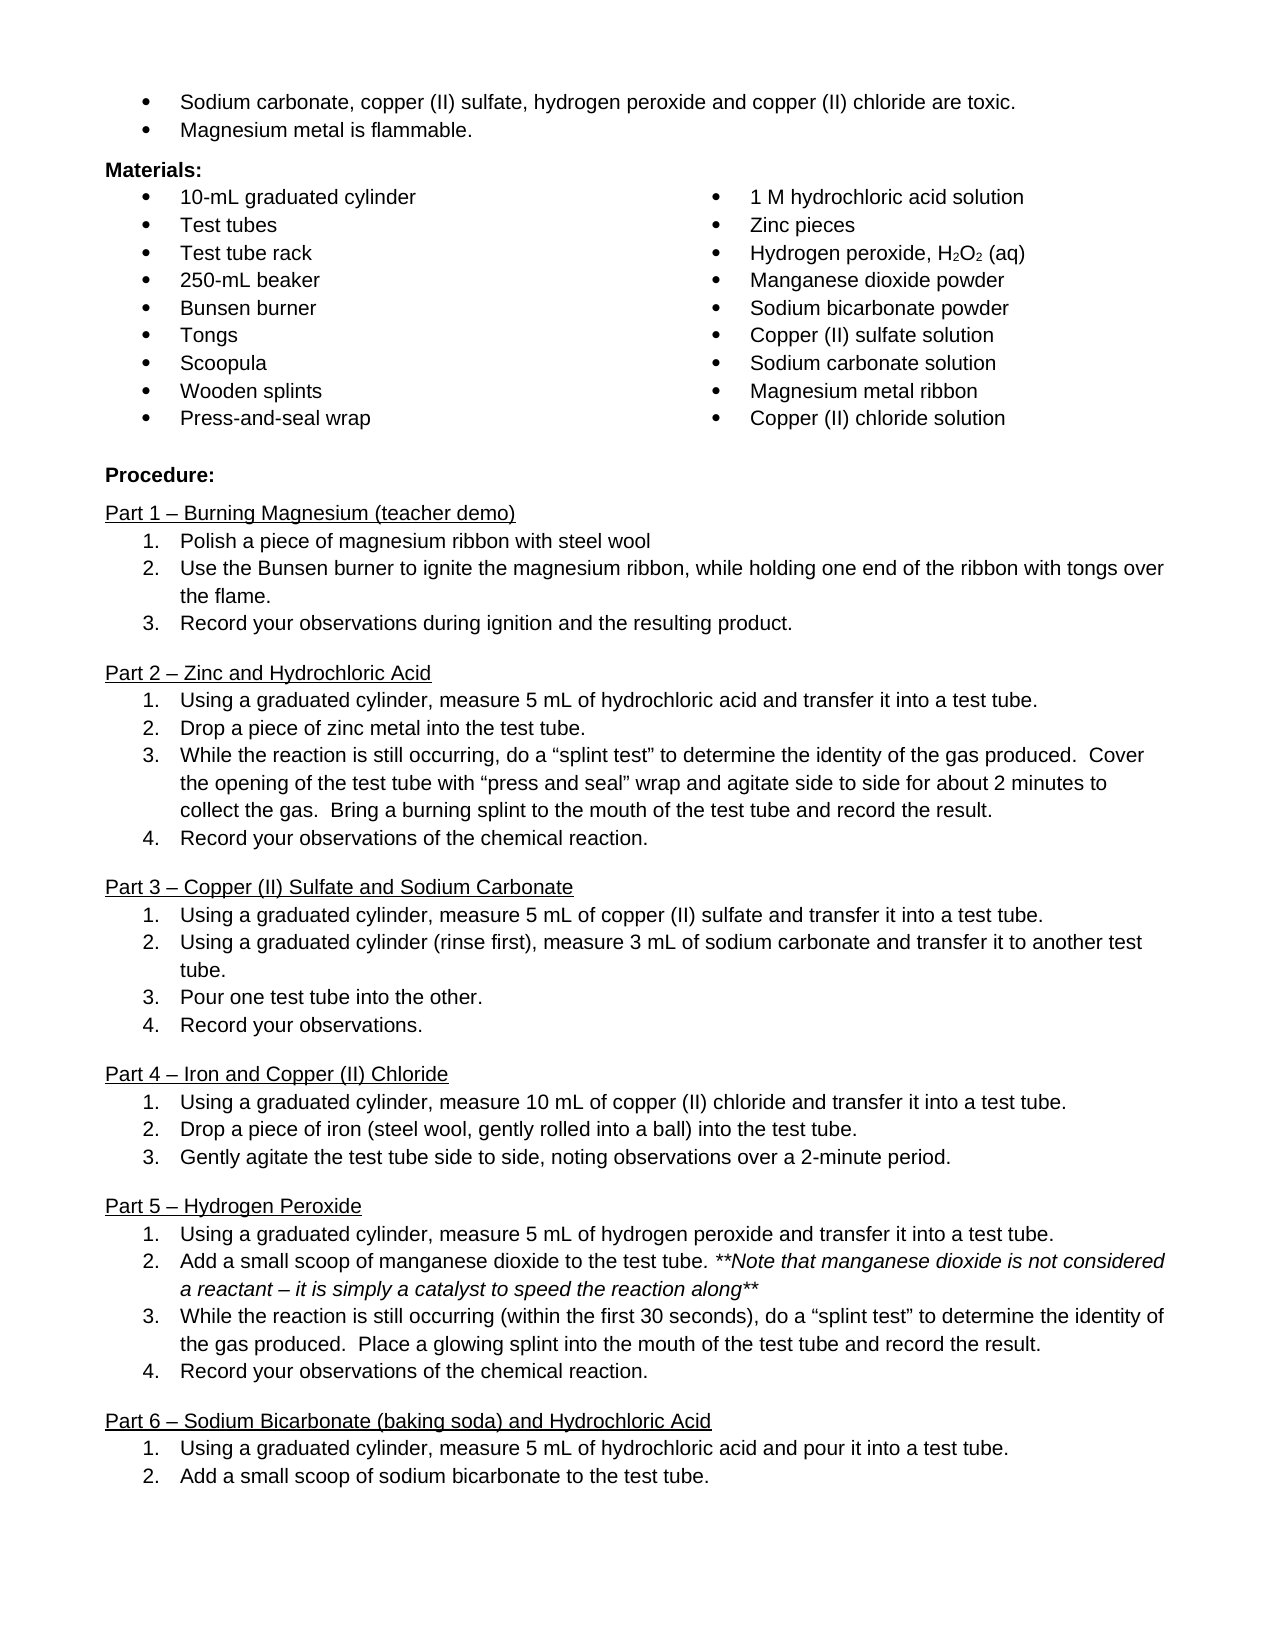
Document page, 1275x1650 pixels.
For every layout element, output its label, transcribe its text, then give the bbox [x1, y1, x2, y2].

list Magnesium metal is flammable. [142, 118, 1170, 142]
text Part 4 – Iron and Copper (II) Chloride [105, 1062, 1170, 1086]
list Pour one test tube into the other. [142, 985, 1170, 1009]
list Zinc pieces [712, 213, 1170, 237]
list Using a graduated cylinder, measure 5 mL of hydrochloric acid and pour it into a test tube. [142, 1436, 1170, 1460]
text Part 6 – Sodium Bicarbonate (baking soda) and Hydrochloric Acid [105, 1408, 1170, 1432]
text Part 1 – Burning Magnesium (teacher demo) [105, 501, 1170, 525]
text Part 5 – Hydrogen Peroxide [105, 1194, 1170, 1218]
list Add a small scoop of manganese dioxide to the test tube. **Note that manganese dioxide is not considered a reactant – it is simply a catalyst to speed the reaction along** [142, 1249, 1170, 1301]
list While the reaction is still occurring (within the first 30 seconds), do a “splint test” to determine the identity of the gas produced. Place a glowing splint into the mouth of the test tube and record the result. [142, 1304, 1170, 1356]
list Using a graduated cylinder, measure 5 mL of hydrochloric acid and transfer it into a test tube. [142, 688, 1170, 712]
text Part 3 – Copper (II) Sulfate and Sodium Carbonate [105, 875, 1170, 899]
list Record your observations of the chemical reaction. [142, 1359, 1170, 1383]
list Polish a piece of magnesium ribbon with steel wool [142, 529, 1170, 553]
text Part 2 – Zinc and Hydrochloric Acid [105, 661, 1170, 684]
list Tongs [142, 323, 600, 347]
list Copper (II) sulfate solution [712, 323, 1170, 347]
list Magnesium metal ribbon [712, 378, 1170, 402]
list 10-mL graduated cylinder [142, 185, 600, 209]
list Record your observations of the chemical reaction. [142, 826, 1170, 849]
list Record your observations during ignition and the resulting product. [142, 611, 1170, 635]
list Bunsen burner [142, 296, 600, 320]
list Copper (II) chloride solution [712, 406, 1170, 430]
list Sodium carbonate, copper (II) sulfate, hydrogen peroxide and copper (II) chloride are toxic. [142, 90, 1170, 114]
list Using a graduated cylinder (rinse first), measure 3 mL of sodium carbonate and transfer it to another test tube. [142, 930, 1170, 982]
list Using a graduated cylinder, measure 5 mL of hydrogen peroxide and transfer it into a test tube. [142, 1222, 1170, 1246]
list Wooden splints [142, 378, 600, 402]
list Use the Bunsen burner to ignite the magnesium ribbon, while holding one end of the ribbon with tongs over the flame. [142, 556, 1170, 608]
list Record your observations. [142, 1013, 1170, 1037]
list Sodium carbonate solution [712, 351, 1170, 375]
list Test tubes [142, 213, 600, 237]
list Scoopula [142, 351, 600, 375]
list While the reaction is still occurring, do a “splint test” to determine the identity of the gas produced. Cover the opening of the test tube with “press and seal” wrap and agitate side to side for about 2 minutes to collect the gas. Bring a burning splint to the mouth of the test tube and record the result. [142, 743, 1170, 822]
list Using a graduated cylinder, measure 5 mL of copper (II) sulfate and transfer it into a test tube. [142, 903, 1170, 927]
list Manganese dioxide powder [712, 268, 1170, 292]
text Procedure: [105, 463, 1170, 487]
list 1 M hydrochloric acid solution [712, 185, 1170, 209]
list Add a small scoop of sodium bicarbonate to the test tube. [142, 1463, 1170, 1487]
list 250-mL beaker [142, 268, 600, 292]
list Sodium bicarbonate powder [712, 296, 1170, 320]
list Hydrogen peroxide, H2O2 (aq) [712, 240, 1170, 264]
list Drop a piece of zinc metal into the test tube. [142, 716, 1170, 739]
list Drop a piece of iron (steel wool, gently rolled into a ball) into the test tube. [142, 1117, 1170, 1141]
list Gently agitate the test tube side to side, noting observations over a 2-minute period. [142, 1144, 1170, 1168]
list Test tube rack [142, 240, 600, 264]
text Materials: [105, 158, 1170, 182]
list Press-and-seal wrap [142, 406, 600, 430]
list Using a graduated cylinder, measure 10 mL of copper (II) chloride and transfer it into a test tube. [142, 1089, 1170, 1113]
